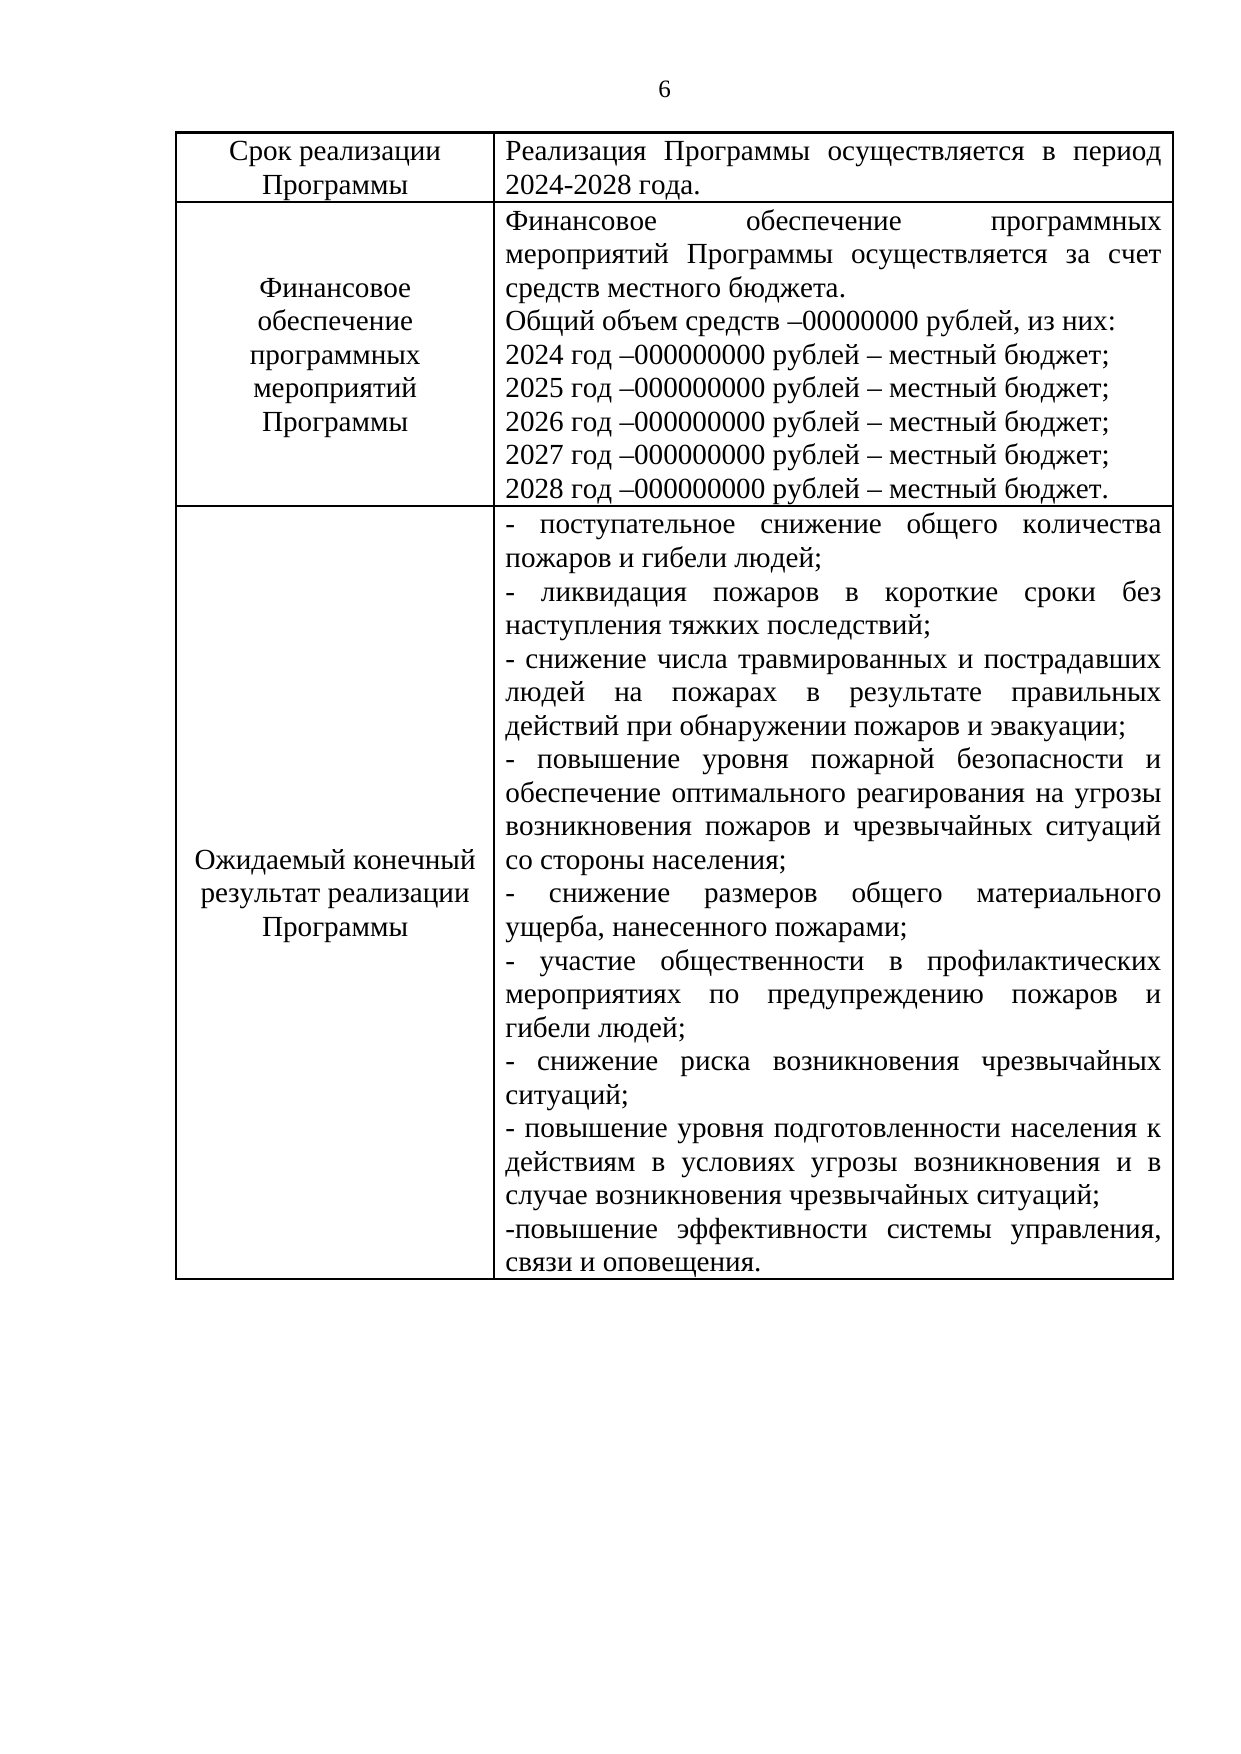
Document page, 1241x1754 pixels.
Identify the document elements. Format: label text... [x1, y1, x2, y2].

table_cell Финансовое обеспечение программных мероприятий Программы [177, 203, 493, 504]
table_cell Реализация Программы осуществляется в период 2024-2028 года. [495, 134, 1172, 201]
table_cell Финансовое обеспечение программных мероприятий Программы осуществляется за счет средств местного бюджета. Общий объем средств –00000000 рублей, из них: 2024 год –000000000 рублей – местный бюджет; 2025 год –000000000 рублей – местный бюджет; 2026 год –000000000 рублей – местный бюджет; 2027 год –000000000 рублей – местный бюджет; 2028 год –000000000 рублей – местный бюджет. [495, 203, 1172, 504]
table_cell - поступательное снижение общего количества пожаров и гибели людей; - ликвидация пожаров в короткие сроки без наступления тяжких последствий; - снижение числа травмированных и пострадавших людей на пожарах в результате правильных действий при обнаружении пожаров и эвакуации; - повышение уровня пожарной безопасности и обеспечение оптимального реагирования на угрозы возникновения пожаров и чрезвычайных ситуаций со стороны населения; - снижение размеров общего материального ущерба, нанесенного пожарами; - участие общественности в профилактических мероприятиях по предупреждению пожаров и гибели людей; - снижение риска возникновения чрезвычайных ситуаций; - повышение уровня подготовленности населения к действиям в условиях угрозы возникновения и в случае возникновения чрезвычайных ситуаций; -повышение эффективности системы управления, связи и оповещения. [495, 507, 1172, 1278]
table_cell Ожидаемый конечный результат реализации Программы [177, 507, 493, 1278]
table_cell Срок реализации Программы [177, 134, 493, 201]
